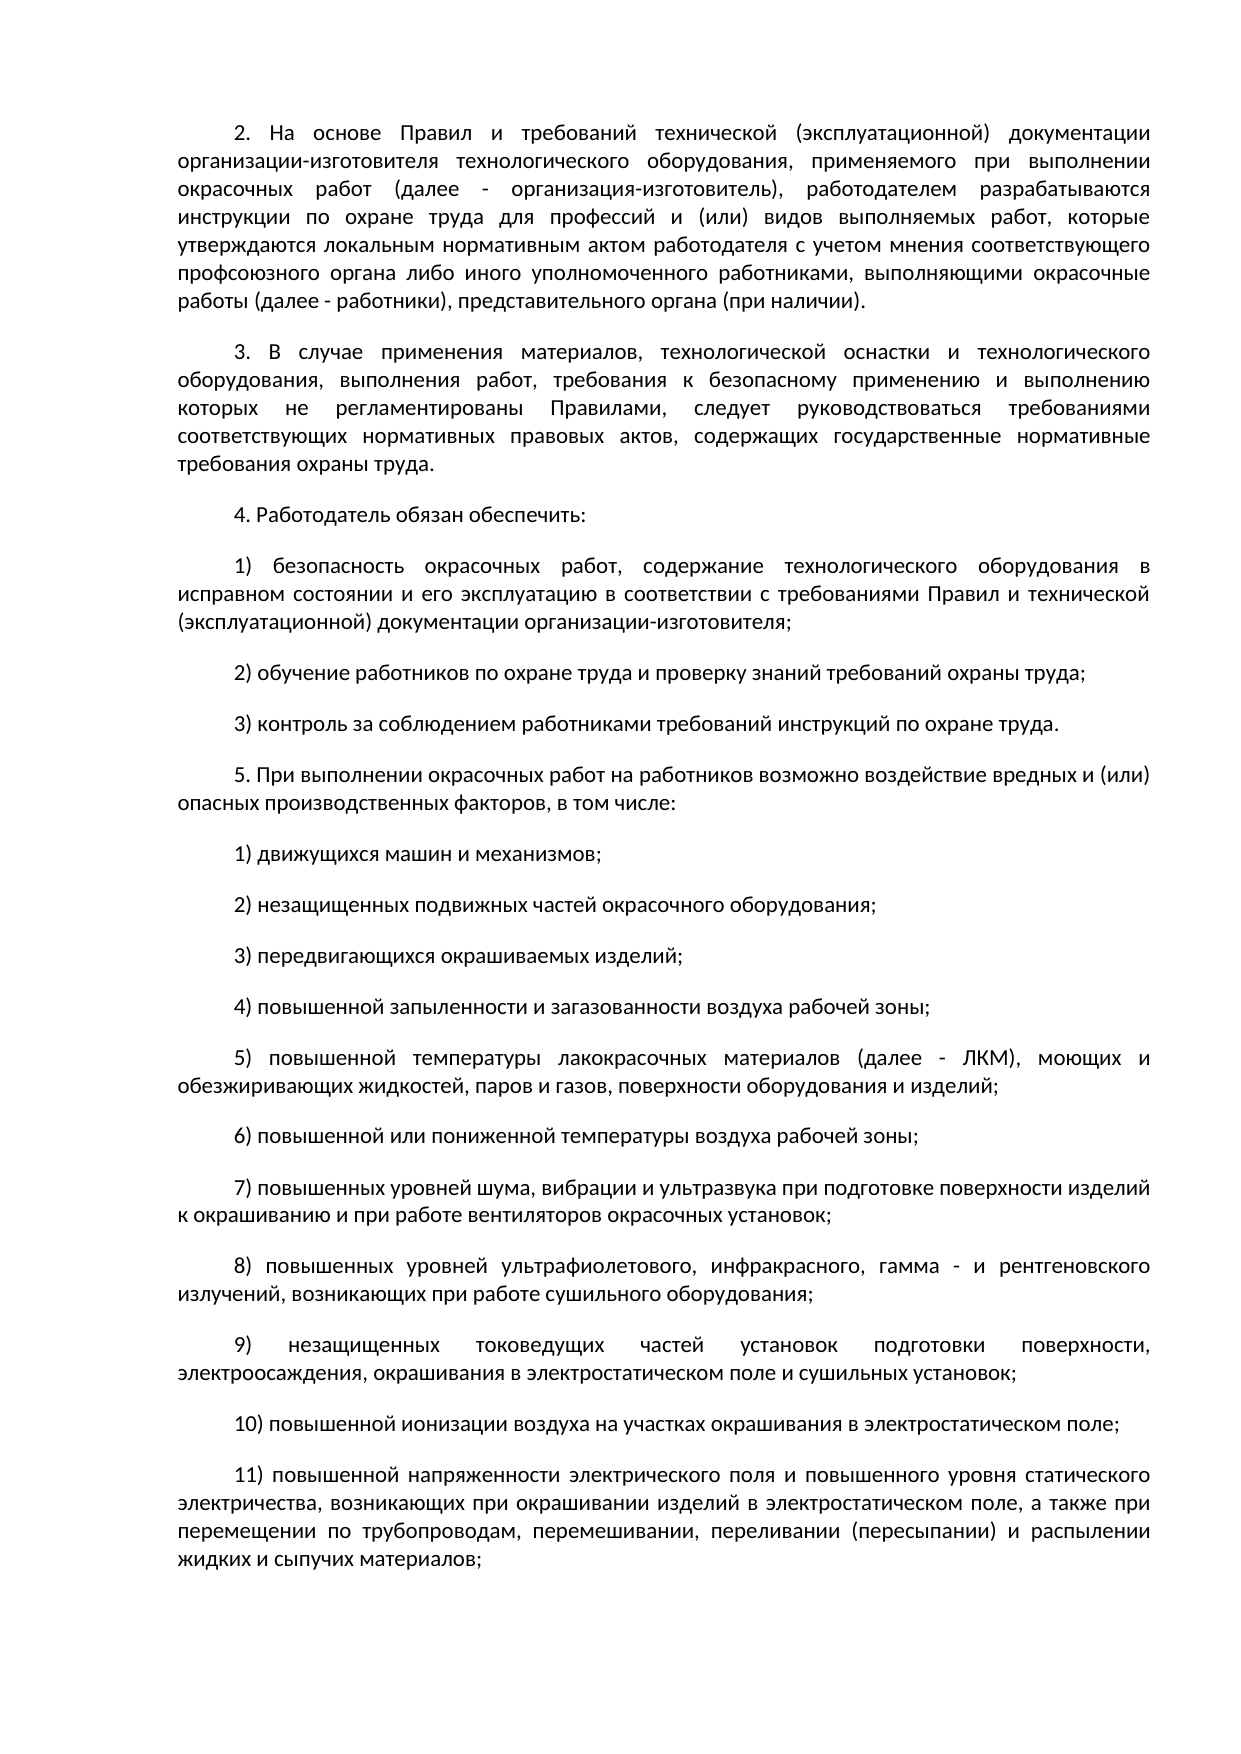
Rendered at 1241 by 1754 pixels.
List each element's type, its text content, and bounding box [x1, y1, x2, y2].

text 5. При выполнении окрасочных работ на работников возможно воздействие вредных и (или) опасных производственных факторов, в том числе: [177, 760, 1152, 816]
text 2. На основе Правил и требований технической (эксплуатационной) документации организации-изготовителя технологического оборудования, применяемого при выполнении окрасочных работ (далее - организация-изготовитель), работодателем разрабатываются инструкции по охране труда для профессий и (или) видов выполняемых работ, которые утверждаются локальным нормативным актом работодателя с учетом мнения соответствующего профсоюзного органа либо иного уполномоченного работниками, выполняющими окрасочные работы (далее - работники), представительного органа (при наличии). [177, 118, 1152, 314]
text 6) повышенной или пониженной температуры воздуха рабочей зоны; [177, 1122, 1152, 1150]
text 3) контроль за соблюдением работниками требований инструкций по охране труда. [177, 709, 1152, 737]
text 4. Работодатель обязан обеспечить: [177, 500, 1152, 528]
text 2) обучение работников по охране труда и проверку знаний требований охраны труда; [177, 658, 1152, 686]
text 8) повышенных уровней ультрафиолетового, инфракрасного, гамма - и рентгеновского излучений, возникающих при работе сушильного оборудования; [177, 1252, 1152, 1308]
text 10) повышенной ионизации воздуха на участках окрашивания в электростатическом поле; [177, 1409, 1152, 1437]
text 1) движущихся машин и механизмов; [177, 839, 1152, 867]
text 11) повышенной напряженности электрического поля и повышенного уровня статического электричества, возникающих при окрашивании изделий в электростатическом поле, а также при перемещении по трубопроводам, перемешивании, переливании (пересыпании) и распылении жидких и сыпучих материалов; [177, 1460, 1152, 1572]
text 1) безопасность окрасочных работ, содержание технологического оборудования в исправном состоянии и его эксплуатацию в соответствии с требованиями Правил и технической (эксплуатационной) документации организации-изготовителя; [177, 551, 1152, 635]
text 9) незащищенных токоведущих частей установок подготовки поверхности, электроосаждения, окрашивания в электростатическом поле и сушильных установок; [177, 1331, 1152, 1387]
text 3) передвигающихся окрашиваемых изделий; [177, 941, 1152, 969]
text 7) повышенных уровней шума, вибрации и ультразвука при подготовке поверхности изделий к окрашиванию и при работе вентиляторов окрасочных установок; [177, 1173, 1152, 1229]
text 2) незащищенных подвижных частей окрасочного оборудования; [177, 890, 1152, 918]
text 3. В случае применения материалов, технологической оснастки и технологического оборудования, выполнения работ, требования к безопасному применению и выполнению которых не регламентированы Правилами, следует руководствоваться требованиями соответствующих нормативных правовых актов, содержащих государственные нормативные требования охраны труда. [177, 337, 1152, 477]
text 5) повышенной температуры лакокрасочных материалов (далее - ЛКМ), моющих и обезжиривающих жидкостей, паров и газов, поверхности оборудования и изделий; [177, 1043, 1152, 1099]
text 4) повышенной запыленности и загазованности воздуха рабочей зоны; [177, 992, 1152, 1020]
